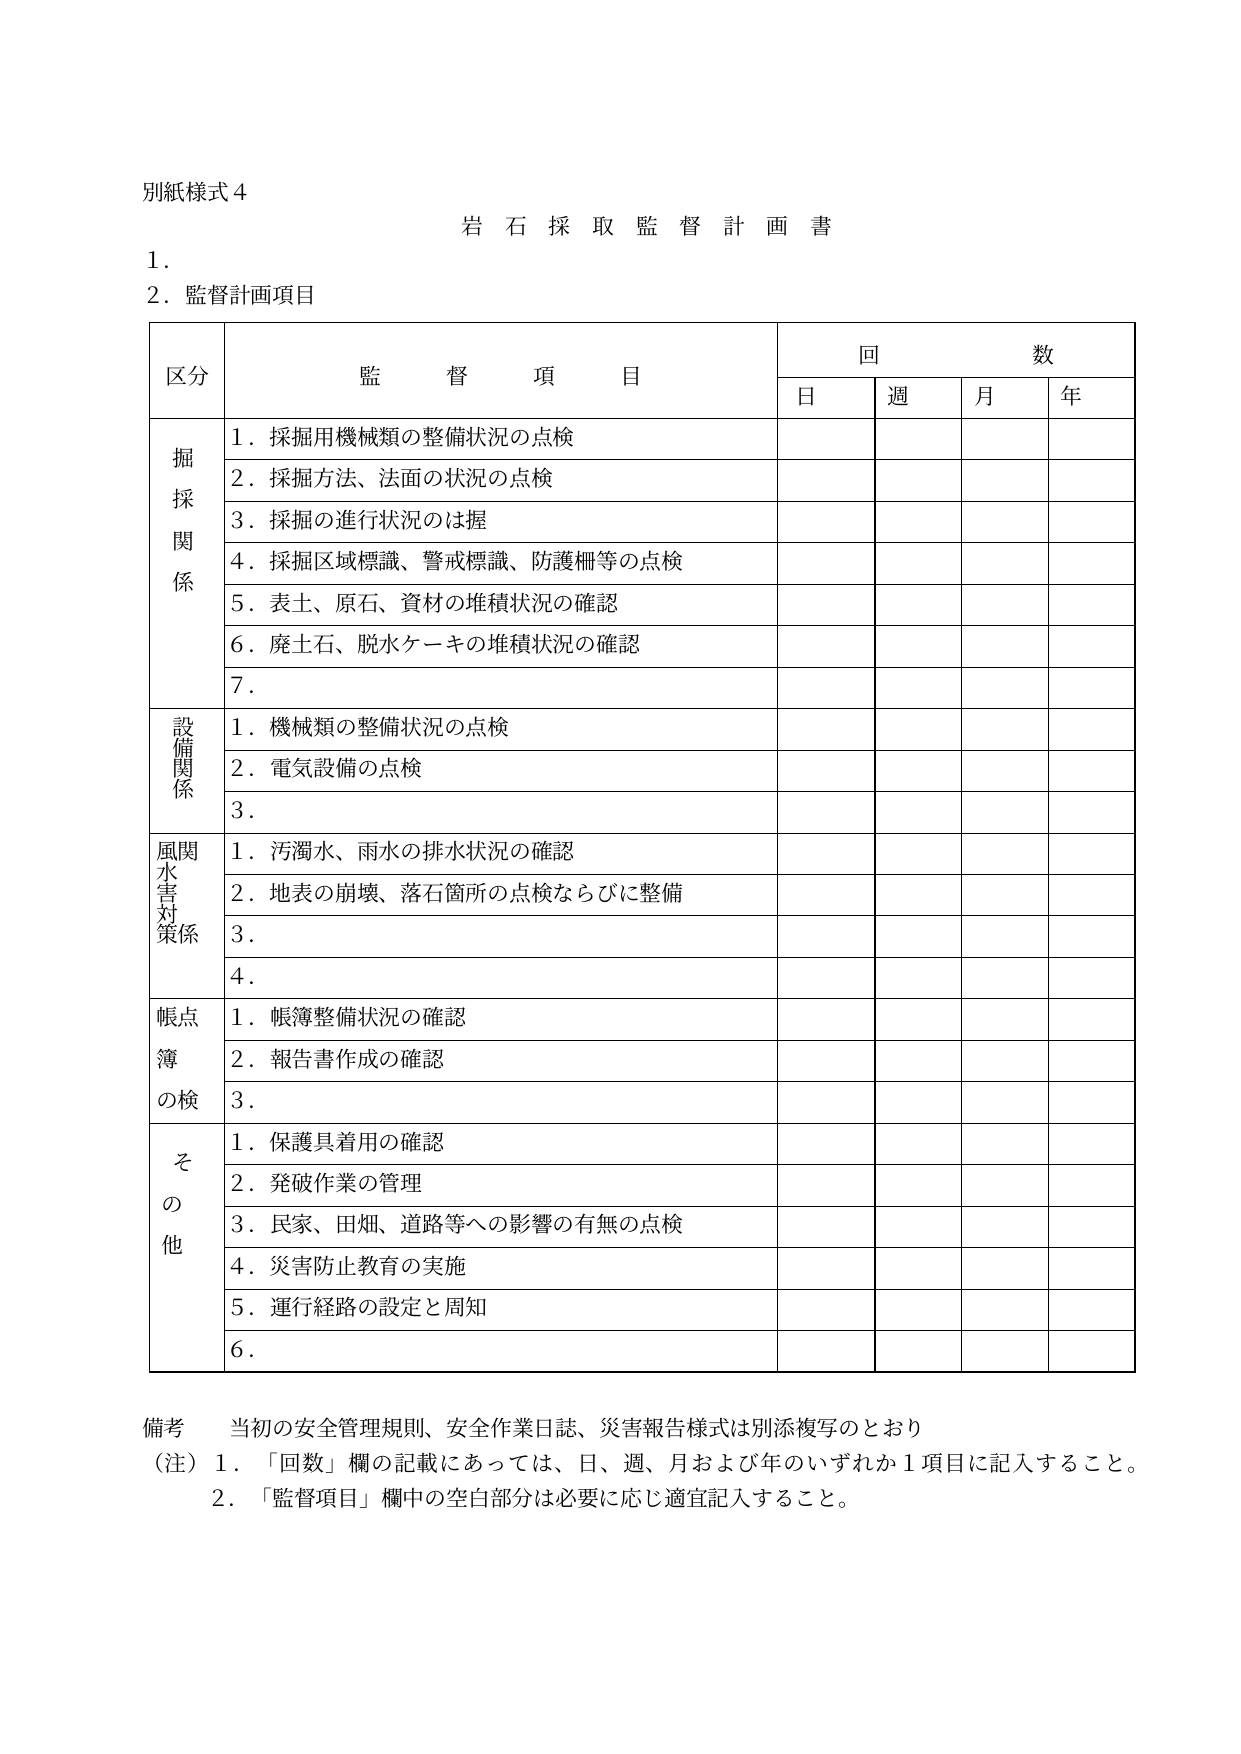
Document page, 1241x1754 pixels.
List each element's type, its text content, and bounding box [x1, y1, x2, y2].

table_cell [1049, 1124, 1134, 1164]
table_cell [962, 1207, 1048, 1247]
table_cell [778, 502, 874, 542]
table_cell １．機械類の整備状況の点検 [225, 709, 777, 749]
table_cell [876, 1082, 961, 1123]
table_cell ４．採掘区域標識、警戒標識、防護柵等の点検 [225, 543, 777, 584]
table_cell [876, 460, 961, 501]
table_cell [778, 875, 874, 915]
table_cell [876, 543, 961, 584]
text 別紙様式４ [142, 177, 1152, 206]
table_cell [778, 709, 874, 749]
table_cell [876, 668, 961, 708]
text 備考 当初の安全管理規則、安全作業日誌、災害報告様式は別添複写のとおり [142, 1408, 1152, 1443]
table_cell [962, 1165, 1048, 1206]
table_cell １．帳簿整備状況の確認 [225, 999, 777, 1040]
table_cell ３．民家、田畑、道路等への影響の有無の点検 [225, 1207, 777, 1247]
table_cell [876, 709, 961, 749]
table_cell [1049, 1248, 1134, 1288]
table_cell そ の 他 [150, 1124, 224, 1371]
text ２．監督計画項目 [142, 276, 1152, 311]
table_cell [1049, 958, 1134, 998]
table_cell 週 [876, 378, 961, 418]
table_header 回 数 [778, 323, 1134, 377]
table_cell １．採掘用機械類の整備状況の点検 [225, 419, 777, 459]
table_cell [1049, 1165, 1134, 1206]
table_cell [962, 502, 1048, 542]
table_cell １．汚濁水、雨水の排水状況の確認 [225, 834, 777, 874]
table_cell [778, 1290, 874, 1330]
table_cell [876, 999, 961, 1040]
table_cell [876, 1041, 961, 1081]
table_cell [962, 419, 1048, 459]
table_cell 掘 採 関 係 [150, 419, 224, 708]
table_cell [876, 419, 961, 459]
table_cell 日 [778, 378, 874, 418]
table_cell [962, 999, 1048, 1040]
table_cell [778, 834, 874, 874]
table_cell ３． [225, 916, 777, 957]
table_cell ３． [225, 1082, 777, 1123]
table_cell ７． [225, 668, 777, 708]
table_cell [778, 751, 874, 791]
table_cell ４．災害防止教育の実施 [225, 1248, 777, 1288]
table_cell [1049, 502, 1134, 542]
table_cell ２．採掘方法、法面の状況の点検 [225, 460, 777, 501]
table_cell [1049, 1331, 1134, 1371]
table_cell [778, 1248, 874, 1288]
table_cell [1049, 875, 1134, 915]
table_cell ３． [225, 792, 777, 832]
table_cell [962, 792, 1048, 832]
table_cell [1049, 751, 1134, 791]
table_cell 風関 水 害 対 策係 [150, 834, 224, 998]
table_cell [1049, 1207, 1134, 1247]
table_cell [962, 626, 1048, 667]
table_cell [778, 1041, 874, 1081]
table_cell [962, 1331, 1048, 1371]
table_cell [962, 585, 1048, 625]
table_cell [778, 792, 874, 832]
table_cell [962, 1124, 1048, 1164]
table_cell [962, 751, 1048, 791]
text １． [142, 241, 1152, 276]
table_cell 年 [1049, 378, 1134, 418]
table_cell ５．運行経路の設定と周知 [225, 1290, 777, 1330]
table_cell 月 [962, 378, 1048, 418]
table_cell [778, 999, 874, 1040]
table_cell [876, 958, 961, 998]
table_cell [778, 419, 874, 459]
table_cell [778, 916, 874, 957]
table_cell [876, 792, 961, 832]
table_cell [962, 543, 1048, 584]
table_cell ６．廃土石、脱水ケーキの堆積状況の確認 [225, 626, 777, 667]
text 岩 石 採 取 監 督 計 画 書 [142, 206, 1152, 241]
table_cell ２．報告書作成の確認 [225, 1041, 777, 1081]
table_cell [778, 626, 874, 667]
table_cell [876, 1290, 961, 1330]
table_cell [1049, 834, 1134, 874]
table_cell ５．表土、原石、資材の堆積状況の確認 [225, 585, 777, 625]
table_cell [876, 916, 961, 957]
table_cell [962, 958, 1048, 998]
table_cell [778, 543, 874, 584]
table_cell [876, 585, 961, 625]
table_cell [1049, 1082, 1134, 1123]
table_cell [778, 460, 874, 501]
table_cell [876, 626, 961, 667]
table_cell [876, 1207, 961, 1247]
table_cell [778, 585, 874, 625]
table_cell [1049, 916, 1134, 957]
table_cell [778, 1331, 874, 1371]
table_cell [1049, 999, 1134, 1040]
table_cell [876, 834, 961, 874]
table_cell [962, 709, 1048, 749]
table_cell [962, 875, 1048, 915]
table_cell [778, 1207, 874, 1247]
table_cell [778, 1165, 874, 1206]
table_cell 帳点 簿 の検 [150, 999, 224, 1123]
table_cell [876, 1165, 961, 1206]
table_cell [962, 1290, 1048, 1330]
table_cell [1049, 1041, 1134, 1081]
table_cell [962, 1041, 1048, 1081]
table_cell [1049, 792, 1134, 832]
table_cell [778, 668, 874, 708]
table_cell [876, 1248, 961, 1288]
table_cell [876, 502, 961, 542]
table_cell ２．地表の崩壊、落石箇所の点検ならびに整備 [225, 875, 777, 915]
table_cell [778, 1082, 874, 1123]
table_cell ３．採掘の進行状況のは握 [225, 502, 777, 542]
table_cell [962, 668, 1048, 708]
table_header 区分 [150, 323, 224, 418]
table_cell [778, 958, 874, 998]
table_cell ２．発破作業の管理 [225, 1165, 777, 1206]
table_cell [876, 1124, 961, 1164]
table_cell [1049, 543, 1134, 584]
table_cell [962, 1248, 1048, 1288]
table_cell [962, 834, 1048, 874]
table_cell [876, 1331, 961, 1371]
table_cell ４． [225, 958, 777, 998]
table_cell [962, 1082, 1048, 1123]
table_cell [1049, 419, 1134, 459]
table_cell ２．電気設備の点検 [225, 751, 777, 791]
table_cell 設 備 関 係 [150, 709, 224, 832]
table_cell [876, 875, 961, 915]
table_cell １．保護具着用の確認 [225, 1124, 777, 1164]
table_cell [1049, 668, 1134, 708]
table_cell [962, 460, 1048, 501]
table_cell [1049, 585, 1134, 625]
table_cell [778, 1124, 874, 1164]
table_cell [1049, 460, 1134, 501]
table_cell ６． [225, 1331, 777, 1371]
text （注）１．「回数」欄の記載にあっては、日、週、月および年のいずれか１項目に記入すること。 ２．「監督項目」欄中の空白部分は必要に応じ適宜記入すること。 [142, 1443, 1152, 1513]
table_cell [1049, 1290, 1134, 1330]
table_cell [962, 916, 1048, 957]
table_cell [1049, 709, 1134, 749]
table_cell [1049, 626, 1134, 667]
table_header 監 督 項 目 [225, 323, 777, 418]
table_cell [876, 751, 961, 791]
